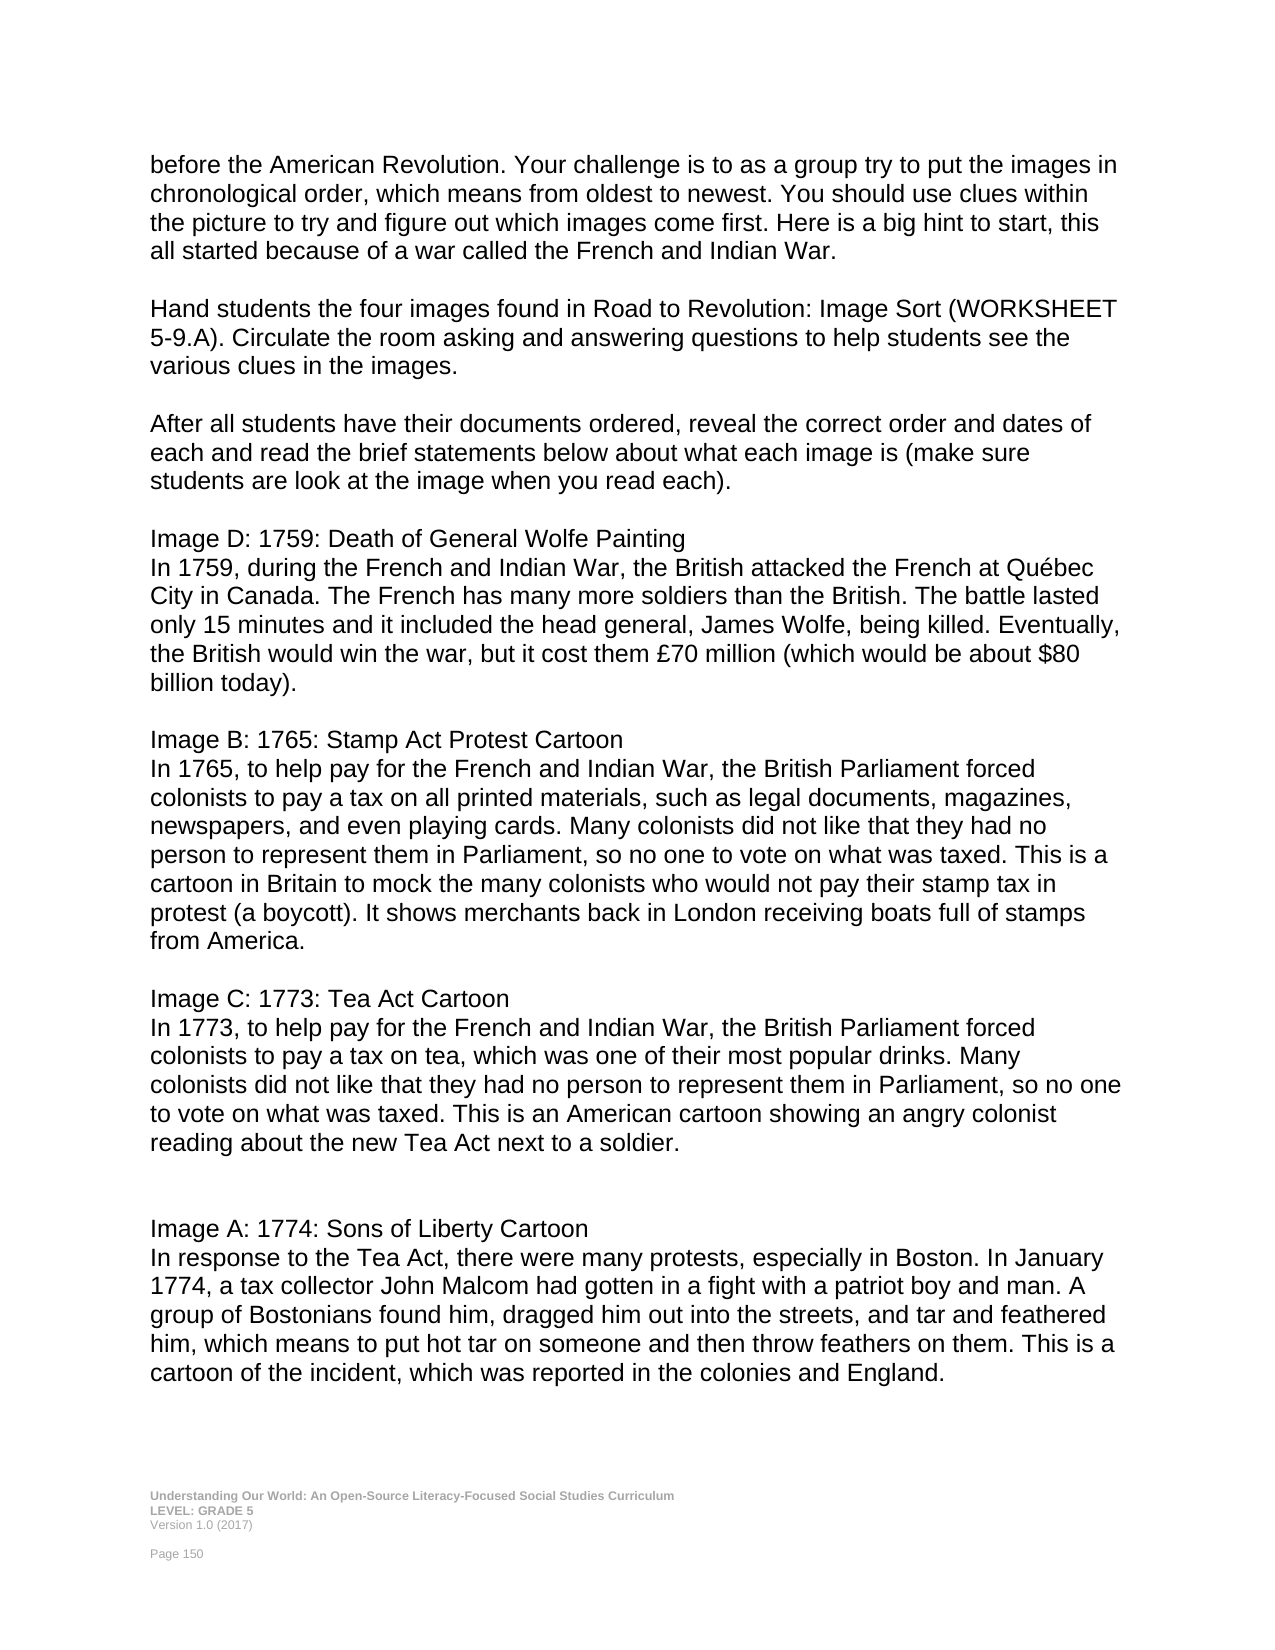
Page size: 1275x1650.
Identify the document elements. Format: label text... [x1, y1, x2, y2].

text After all students have their documents ordered, reveal the correct order and dates of each and read the brief statements below about what each image is (make sure students are look at the image when you read each). [150, 409, 1125, 495]
text Image B: 1765: Stamp Act Protest Cartoon [150, 725, 1125, 754]
text Image C: 1773: Tea Act Cartoon [150, 984, 1125, 1012]
text In 1765, to help pay for the French and Indian War, the British Parliament forced colonists to pay a tax on all printed materials, such as legal documents, magazines, newspapers, and even playing cards. Many colonists did not like that they had no person to represent them in Parliament, so no one to vote on what was taxed. This is a cartoon in Britain to mock the many colonists who would not pay their stamp tax in protest (a boycott). It shows merchants back in London receiving boats full of stamps from America. [150, 754, 1125, 955]
text Hand students the four images found in Road to Revolution: Image Sort (WORKSHEET 5-9.A). Circulate the room asking and answering questions to help students see the various clues in the images. [150, 294, 1125, 380]
text In response to the Tea Act, there were many protests, especially in Boston. In January 1774, a tax collector John Malcom had gotten in a fight with a patriot boy and man. A group of Bostonians found him, dragged him out into the streets, and tar and feathered him, which means to put hot tar on someone and then throw feathers on them. This is a cartoon of the incident, which was reported in the colonies and England. [150, 1242, 1125, 1386]
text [150, 150, 1125, 265]
text In 1759, during the French and Indian War, the British attacked the French at Québec City in Canada. The French has many more soldiers than the British. The battle lasted only 15 minutes and it included the head general, James Wolfe, being killed. Eventually, the British would win the war, but it cost them £70 million (which would be about $80 billion today). [150, 552, 1125, 696]
text In 1773, to help pay for the French and Indian War, the British Parliament forced colonists to pay a tax on tea, which was one of their most popular drinks. Many colonists did not like that they had no person to represent them in Parliament, so no one to vote on what was taxed. This is an American cartoon showing an angry colonist reading about the new Tea Act next to a soldier. [150, 1012, 1125, 1156]
text Image A: 1774: Sons of Liberty Cartoon [150, 1214, 1125, 1242]
text Image D: 1759: Death of General Wolfe Painting [150, 524, 1125, 552]
